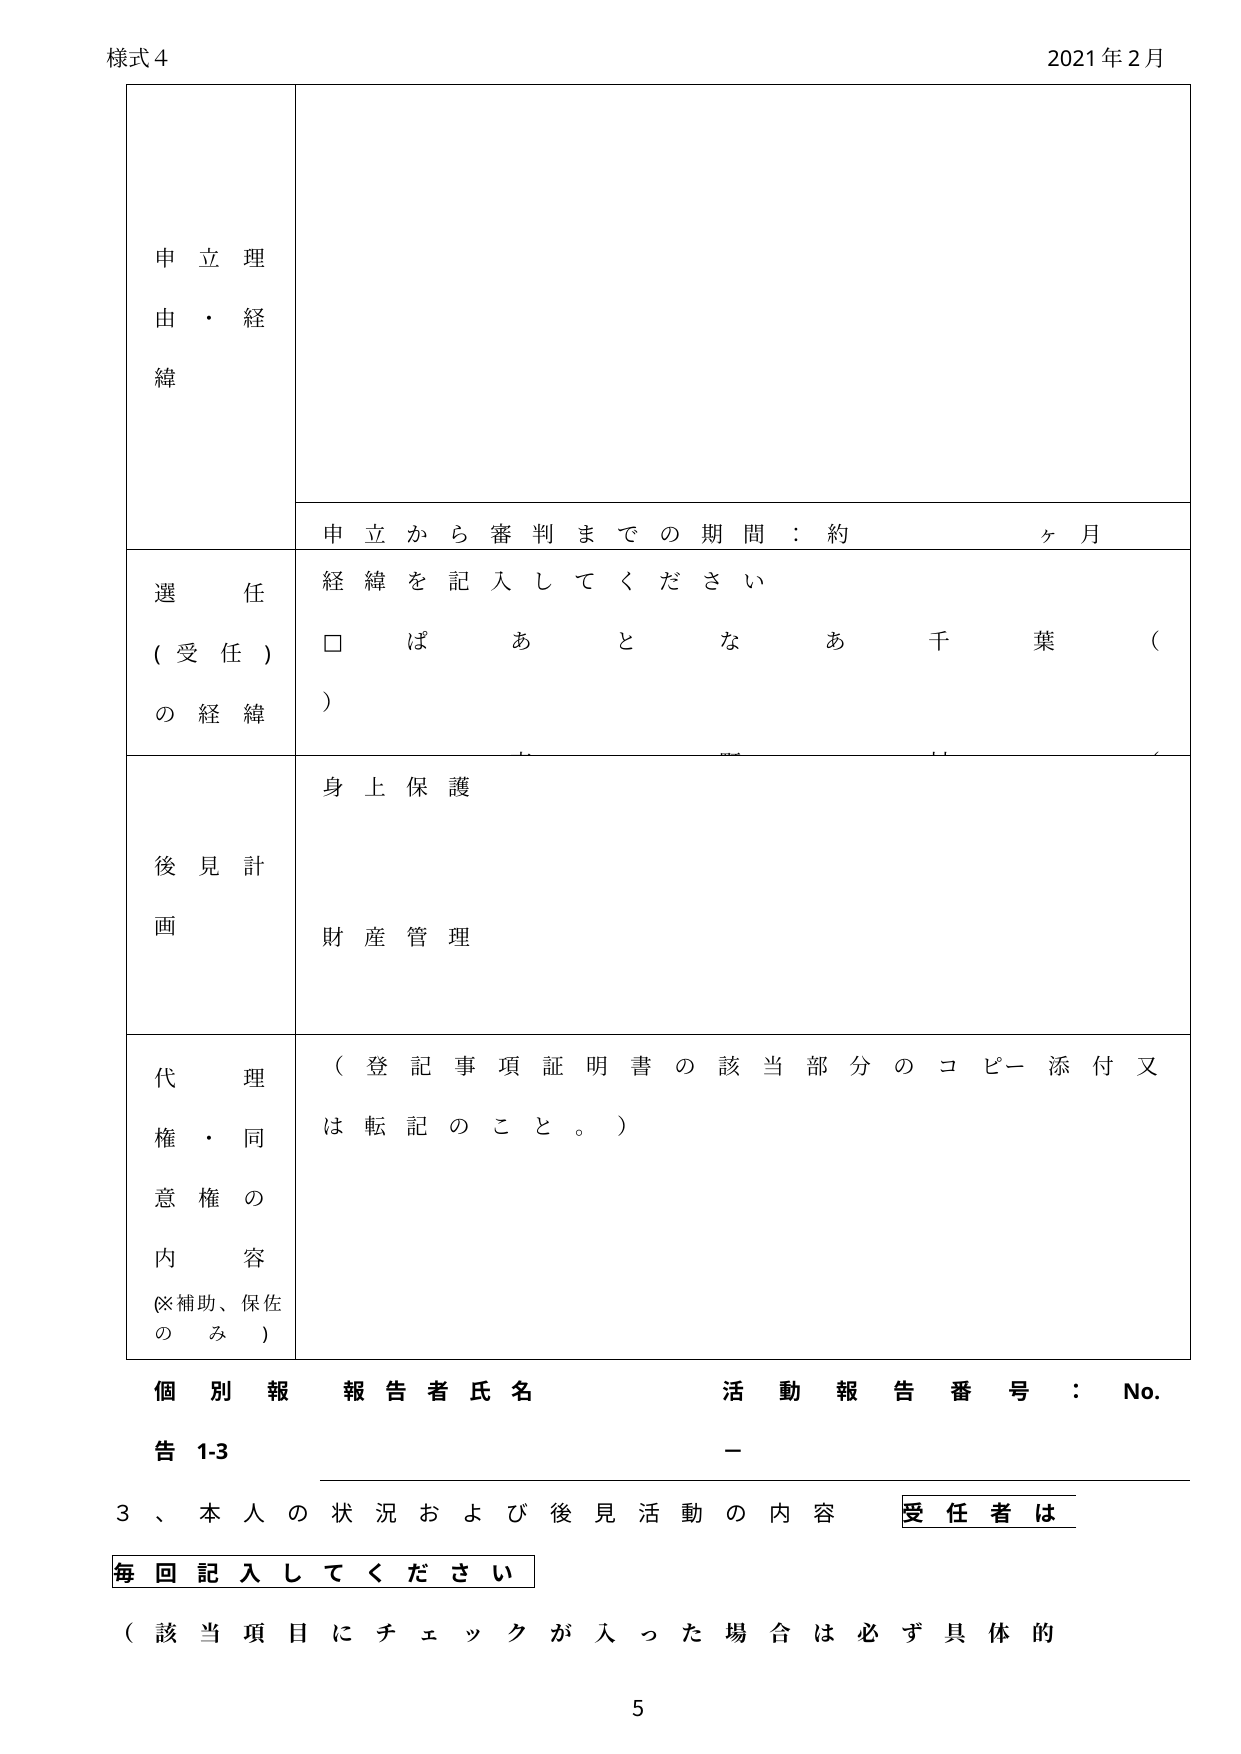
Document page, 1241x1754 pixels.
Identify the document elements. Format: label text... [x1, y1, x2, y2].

table_cell 選任(受任) の経緯 [127, 550, 295, 754]
table_cell 経緯を記入してください □ぱあとなあ千葉（ ） □市町村（ ） □その他（ ） [296, 550, 1190, 754]
text ３、本人の状況および後見活動の内容 受任者は毎回記入してください [112, 1481, 1076, 1602]
table_cell （登記事項証明書の該当部分のコピー添付又は転記のこと。） [296, 1035, 1190, 1359]
table_cell 身上保護 財産管理 [296, 756, 1190, 1034]
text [112, 1602, 1076, 1662]
table_cell 申立から審判までの期間：約 ヶ月 [296, 503, 1190, 549]
table_cell 個別報告1-3 [127, 1360, 320, 1480]
table_cell 後見計画 [127, 756, 295, 1034]
table_cell 代理権・同意権の内容 (※補助、保佐のみ) [127, 1035, 295, 1359]
table_cell [296, 85, 1190, 502]
table_cell 活動報告番号：No. － [691, 1360, 1190, 1480]
table_cell 申立理由・経緯 [127, 85, 295, 549]
table_cell 報告者氏名 [320, 1360, 691, 1480]
